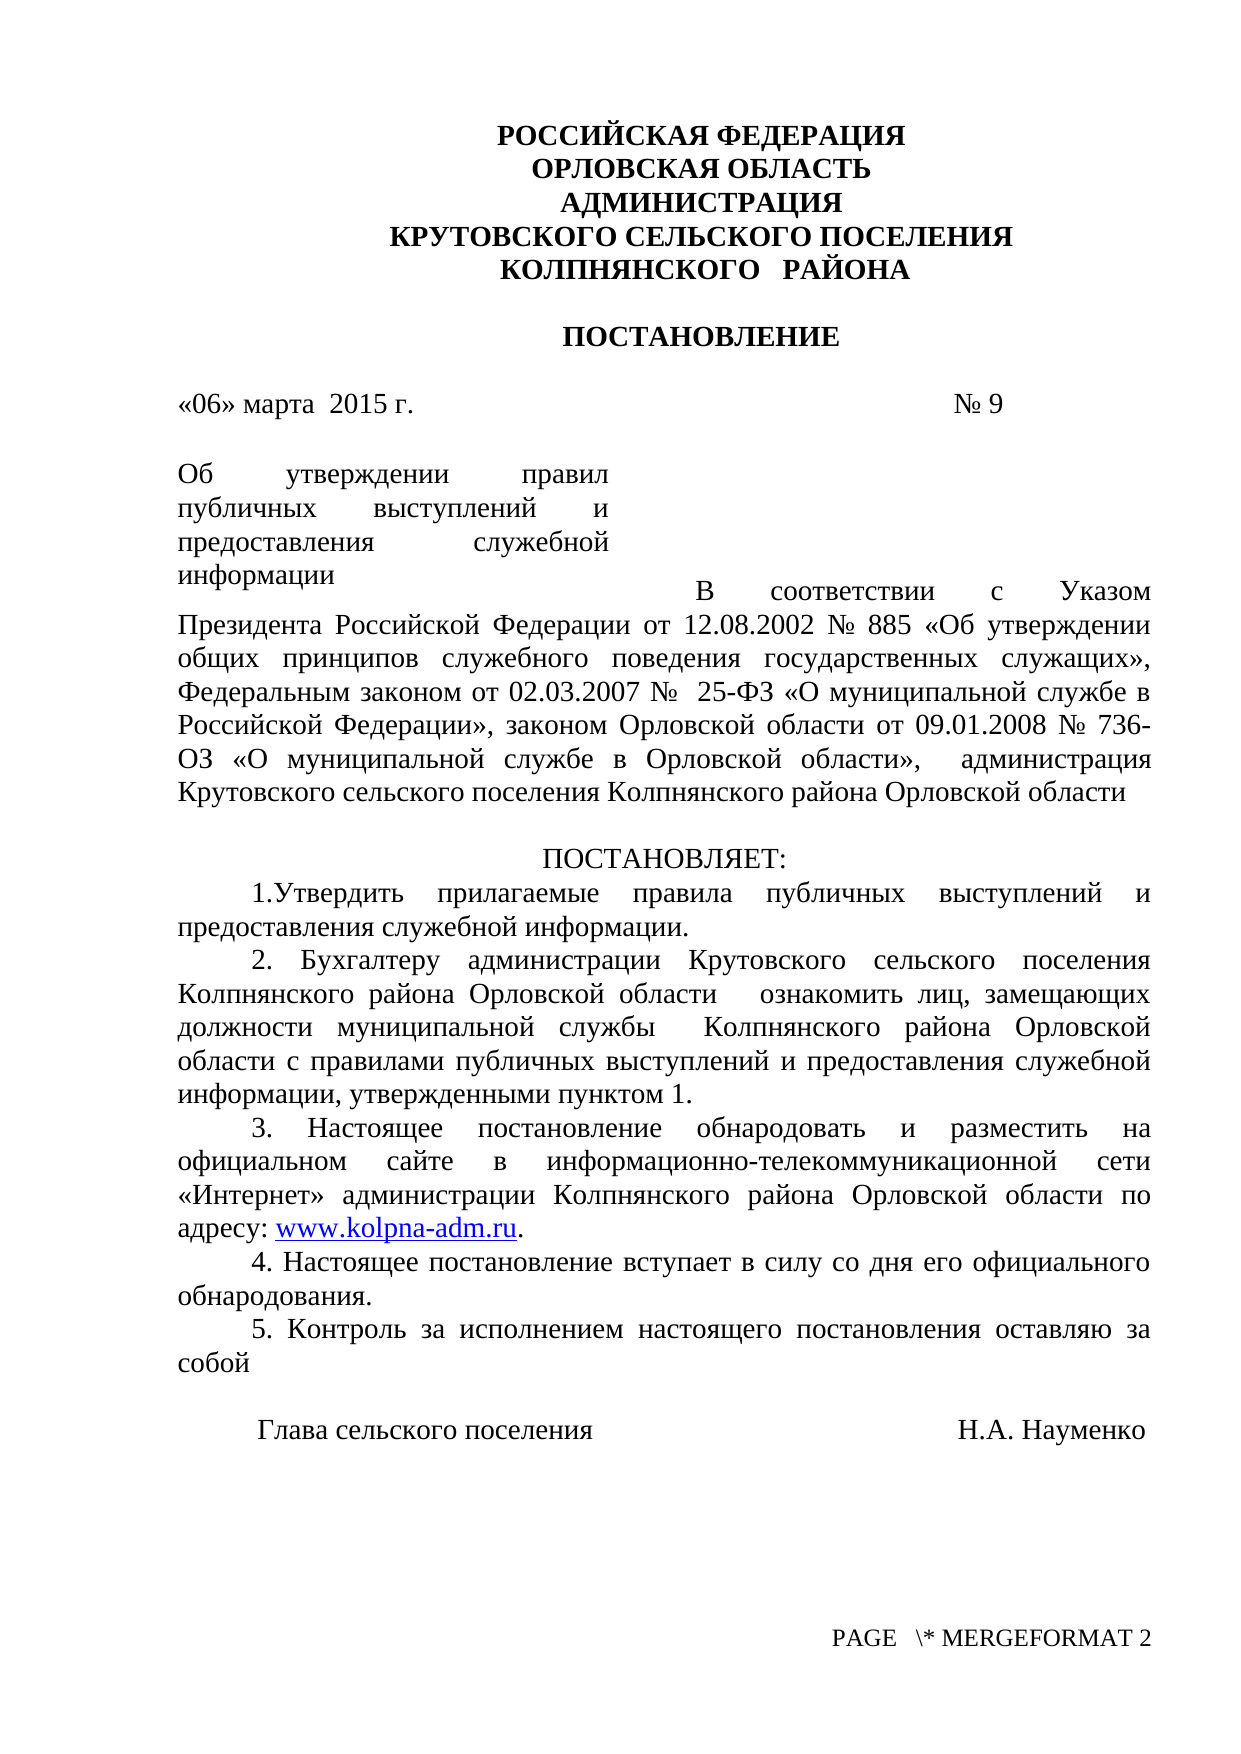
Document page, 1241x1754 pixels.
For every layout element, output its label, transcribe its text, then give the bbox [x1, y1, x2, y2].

text ОРЛОВСКАЯ ОБЛАСТЬ [177, 152, 1152, 185]
text 1.Утвердить прилагаемые правила публичных выступлений и предоставления служебной информации. [177, 875, 1152, 942]
text Глава сельского поселения Н.А. Науменко [177, 1412, 1152, 1445]
text ПОСТАНОВЛЕНИЕ [177, 319, 1152, 353]
text КРУТОВСКОГО СЕЛЬСКОГО ПОСЕЛЕНИЯ [177, 219, 1152, 252]
text В соответствии с Указом Президента Российской Федерации от 12.08.2002 № 885 «Об утверждении общих принципов служебного поведения государственных служащих», Федеральным законом от 02.03.2007 № 25-ФЗ «О муниципальной службе в Российской Федерации», законом Орловской области от 09.01.2008 № 736-ОЗ «О муниципальной службе в Орловской области», администрация Крутовского сельского поселения Колпнянского района Орловской области [177, 573, 1152, 808]
text ПОСТАНОВЛЯЕТ: [177, 842, 1152, 875]
text РОССИЙСКАЯ ФЕДЕРАЦИЯ [177, 118, 1152, 152]
text 5. Контроль за исполнением настоящего постановления оставляю за собой [177, 1311, 1152, 1378]
table_header Об утверждении правил публичных выступлений и предоставления служебной информации [166, 457, 620, 591]
text 4. Настоящее постановление вступает в силу со дня его официального обнародования. [177, 1244, 1152, 1311]
text 2. Бухгалтеру администрации Крутовского сельского поселения Колпнянского района Орловской области ознакомить лиц, замещающих должности муниципальной службы Колпнянского района Орловской области с правилами публичных выступлений и предоставления служебной информации, утвержденными пунктом 1. [177, 942, 1152, 1110]
text АДМИНИСТРАЦИЯ [177, 185, 1152, 219]
text 3. Настоящее постановление обнародовать и разместить на официальном сайте в информационно-телекоммуникационной сети «Интернет» администрации Колпнянского района Орловской области по адресу: www.kolpna-adm.ru. [177, 1110, 1152, 1244]
text КОЛПНЯНСКОГО РАЙОНА [177, 252, 1152, 286]
text «06» марта 2015 г. № 9 [177, 386, 1152, 420]
